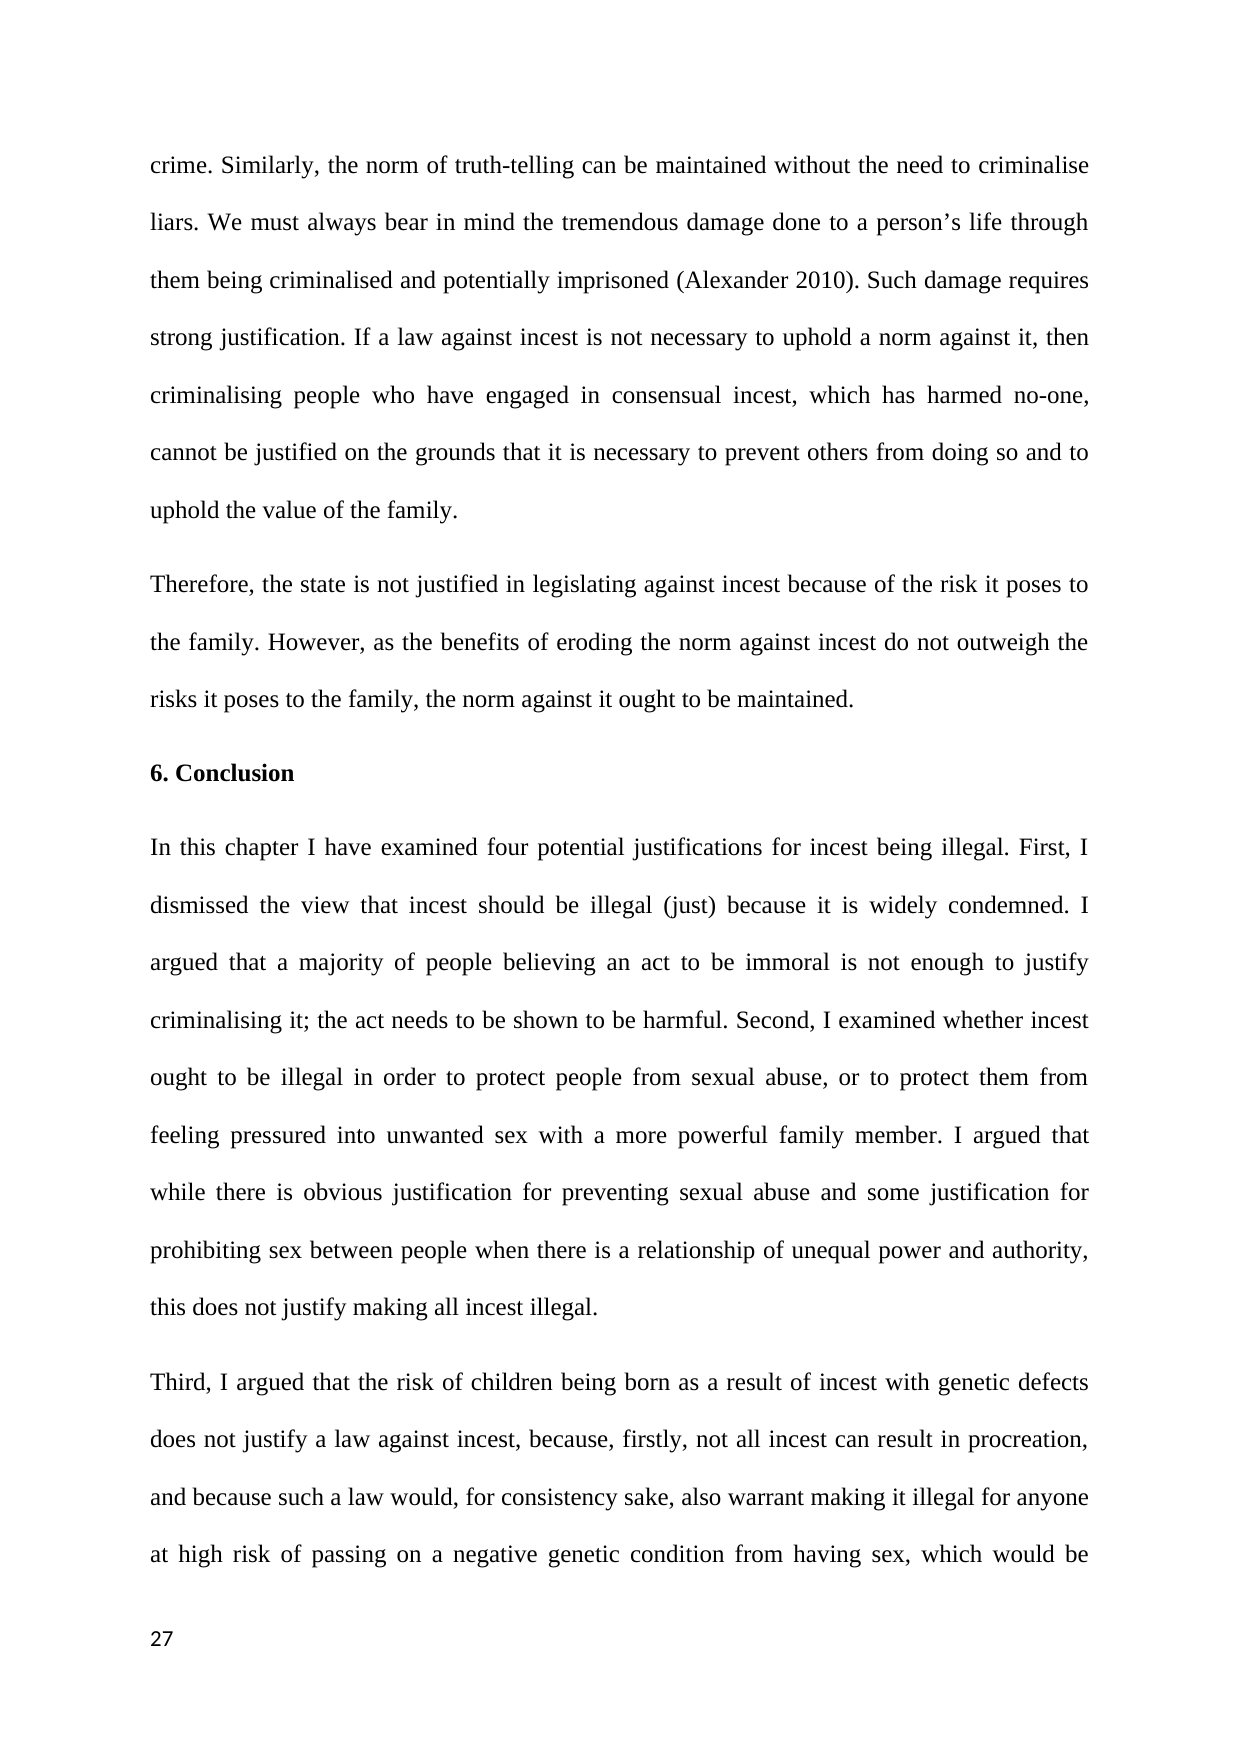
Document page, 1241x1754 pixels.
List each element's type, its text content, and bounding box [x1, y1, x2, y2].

text 6. Conclusion [150, 758, 1090, 787]
text In this chapter I have examined four potential justifications for incest being illegal. First, I dismissed the view that incest should be illegal (just) because it is widely condemned. I argued that a majority of people believing an act to be immoral is not enough to justify criminalising it; the act needs to be shown to be harmful. Second, I examined whether incest ought to be illegal in order to protect people from sexual abuse, or to protect them from feeling pressured into unwanted sex with a more powerful family member. I argued that while there is obvious justification for preventing sexual abuse and some justification for prohibiting sex between people when there is a relationship of unequal power and authority, this does not justify making all incest illegal. [150, 832, 1090, 1321]
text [150, 1367, 1090, 1568]
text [150, 150, 1090, 524]
text Therefore, the state is not justified in legislating against incest because of the risk it poses to the family. However, as the benefits of eroding the norm against incest do not outweigh the risks it poses to the family, the norm against it ought to be maintained. [150, 569, 1090, 713]
